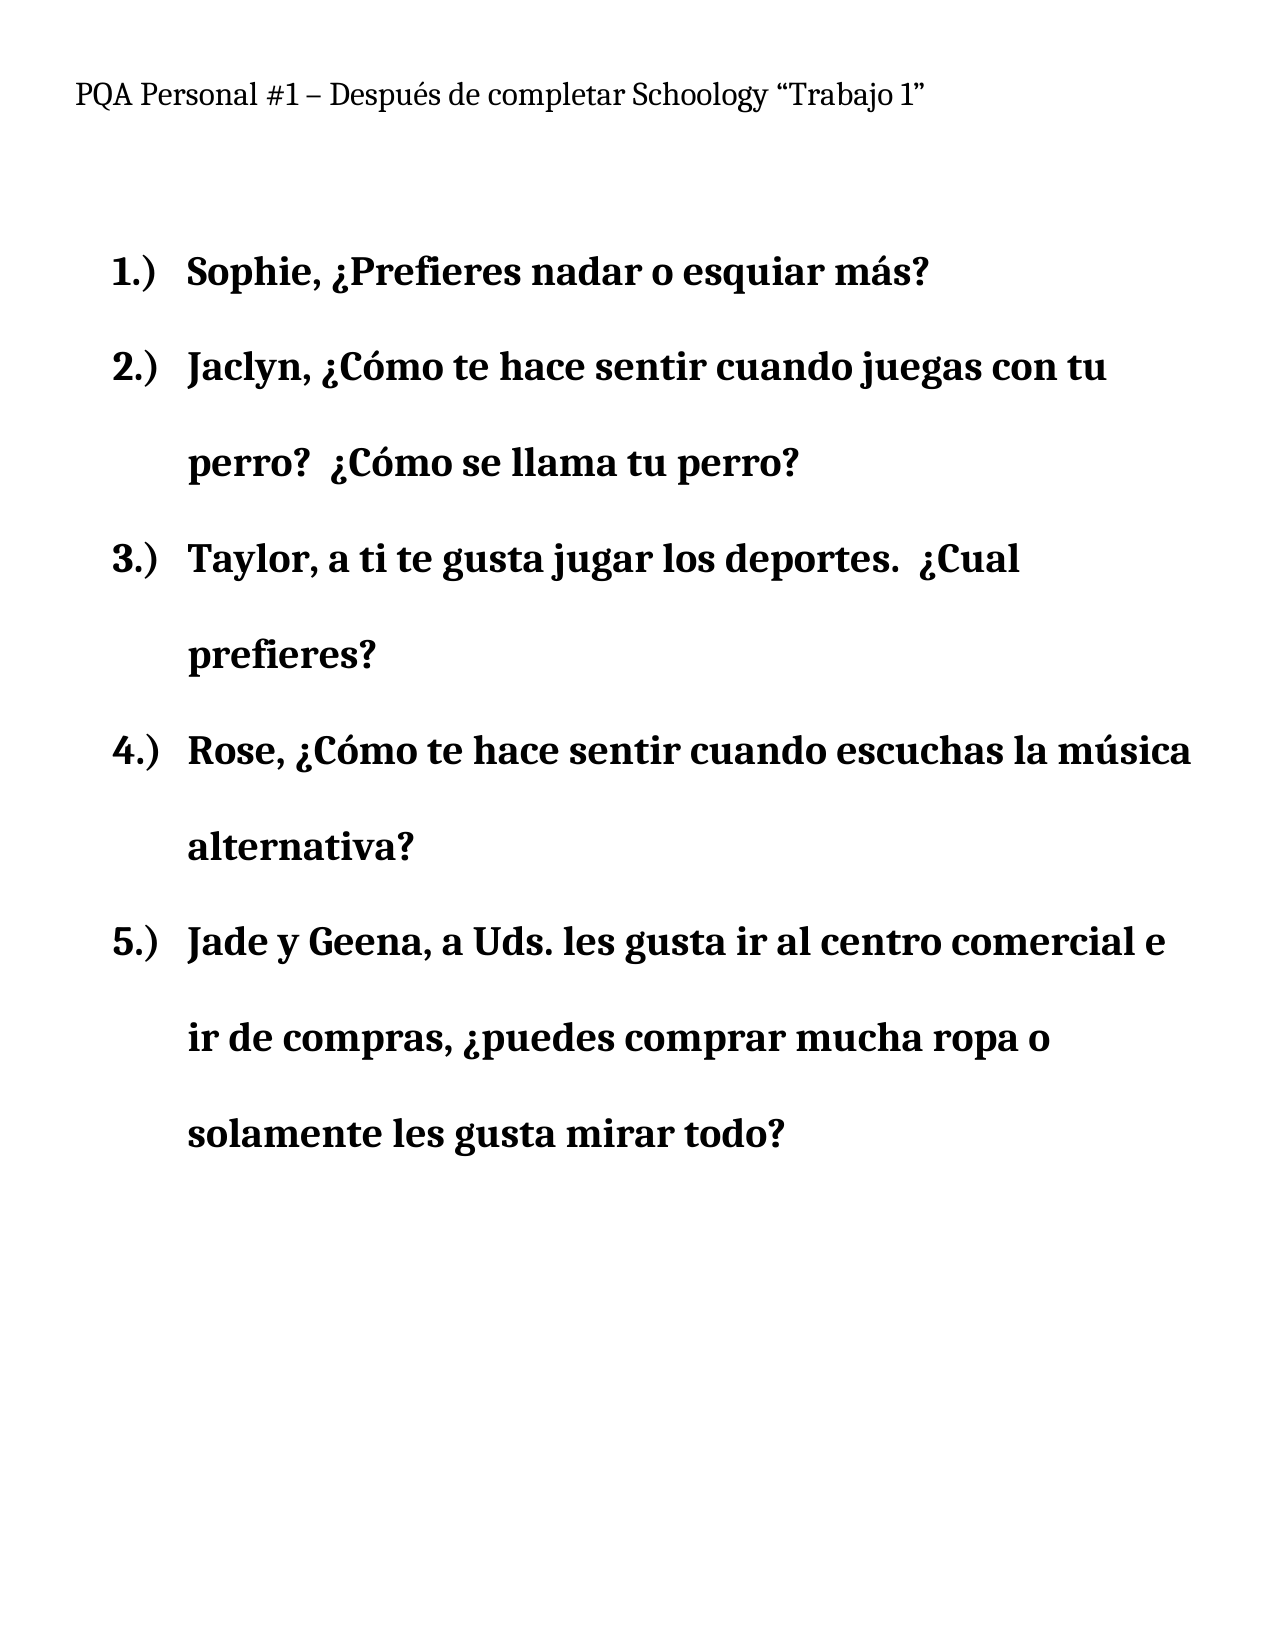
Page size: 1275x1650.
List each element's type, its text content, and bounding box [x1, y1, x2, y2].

list Jaclyn, ¿Cómo te hace sentir cuando juegas con tu perro? ¿Cómo se llama tu perro? [112, 343, 1200, 487]
list Rose, ¿Cómo te hace sentir cuando escuchas la música alternativa? [112, 727, 1200, 870]
text PQA Personal #1 – Después de completar Schoology “Trabajo 1” [75, 75, 1200, 113]
list Jade y Geena, a Uds. les gusta ir al centro comercial e ir de compras, ¿puedes comprar mucha ropa o solamente les gusta mirar todo? [112, 918, 1200, 1158]
list Taylor, a ti te gusta jugar los deportes. ¿Cual prefieres? [112, 535, 1200, 679]
list Sophie, ¿Prefieres nadar o esquiar más? [112, 247, 1200, 295]
